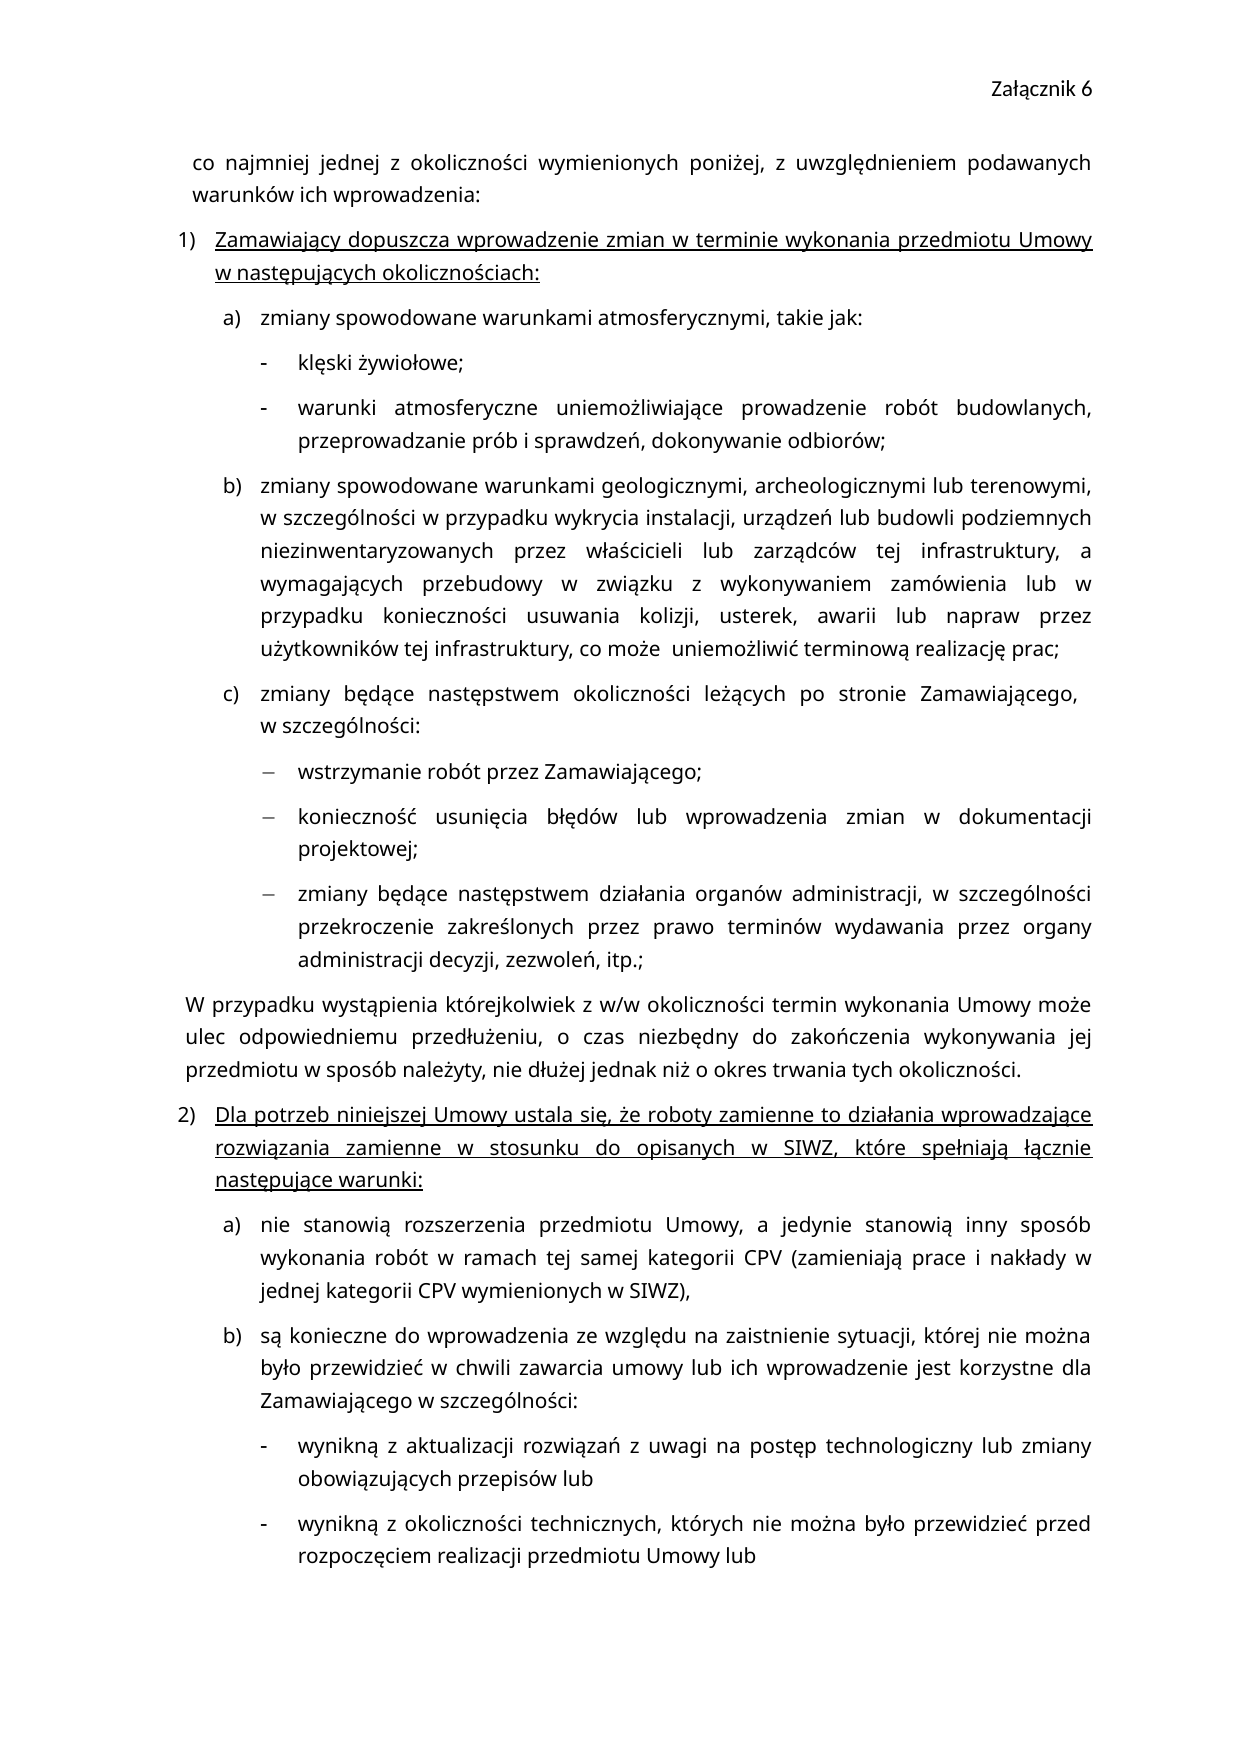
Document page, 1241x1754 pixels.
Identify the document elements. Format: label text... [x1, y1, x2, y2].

list Dla potrzeb niniejszej Umowy ustala się, że roboty zamienne to działania wprowadzające rozwiązania zamienne w stosunku do opisanych w SIWZ, które spełniają łącznie następujące warunki: [177, 1100, 1093, 1194]
list zmiany spowodowane warunkami geologicznymi, archeologicznymi lub terenowymi, w szczególności w przypadku wykrycia instalacji, urządzeń lub budowli podziemnych niezinwentaryzowanych przez właścicieli lub zarządców tej infrastruktury, a wymagających przebudowy w związku z wykonywaniem zamówienia lub w przypadku konieczności usuwania kolizji, usterek, awarii lub napraw przez użytkowników tej infrastruktury, co może uniemożliwić terminową realizację prac; [223, 471, 1093, 662]
list warunki atmosferyczne uniemożliwiające prowadzenie robót budowlanych, przeprowadzanie prób i sprawdzeń, dokonywanie odbiorów; [260, 393, 1093, 454]
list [148, 148, 1093, 209]
list są konieczne do wprowadzenia ze względu na zaistnienie sytuacji, której nie można było przewidzieć w chwili zawarcia umowy lub ich wprowadzenie jest korzystne dla Zamawiającego w szczególności: [223, 1321, 1093, 1414]
list konieczność usunięcia błędów lub wprowadzenia zmian w dokumentacji projektowej; [260, 802, 1093, 863]
list wynikną z okoliczności technicznych, których nie można było przewidzieć przed rozpoczęciem realizacji przedmiotu Umowy lub [260, 1509, 1093, 1570]
list nie stanowią rozszerzenia przedmiotu Umowy, a jedynie stanowią inny sposób wykonania robót w ramach tej samej kategorii CPV (zamieniają prace i nakłady w jednej kategorii CPV wymienionych w SIWZ), [223, 1211, 1093, 1304]
list Zamawiający dopuszcza wprowadzenie zmian w terminie wykonania przedmiotu Umowy w następujących okolicznościach: [177, 225, 1093, 286]
list zmiany będące następstwem okoliczności leżących po stronie Zamawiającego, w szczególności: [223, 679, 1093, 740]
list wstrzymanie robót przez Zamawiającego; [260, 757, 1093, 785]
list zmiany będące następstwem działania organów administracji, w szczególności przekroczenie zakreślonych przez prawo terminów wydawania przez organy administracji decyzji, zezwoleń, itp.; [260, 879, 1093, 973]
list klęski żywiołowe; [260, 348, 1093, 377]
list wynikną z aktualizacji rozwiązań z uwagi na postęp technologiczny lub zmiany obowiązujących przepisów lub [260, 1431, 1093, 1492]
list zmiany spowodowane warunkami atmosferycznymi, takie jak: [223, 303, 1093, 331]
text W przypadku wystąpienia którejkolwiek z w/w okoliczności termin wykonania Umowy może ulec odpowiedniemu przedłużeniu, o czas niezbędny do zakończenia wykonywania jej przedmiotu w sposób należyty, nie dłużej jednak niż o okres trwania tych okoliczności. [185, 990, 1093, 1083]
